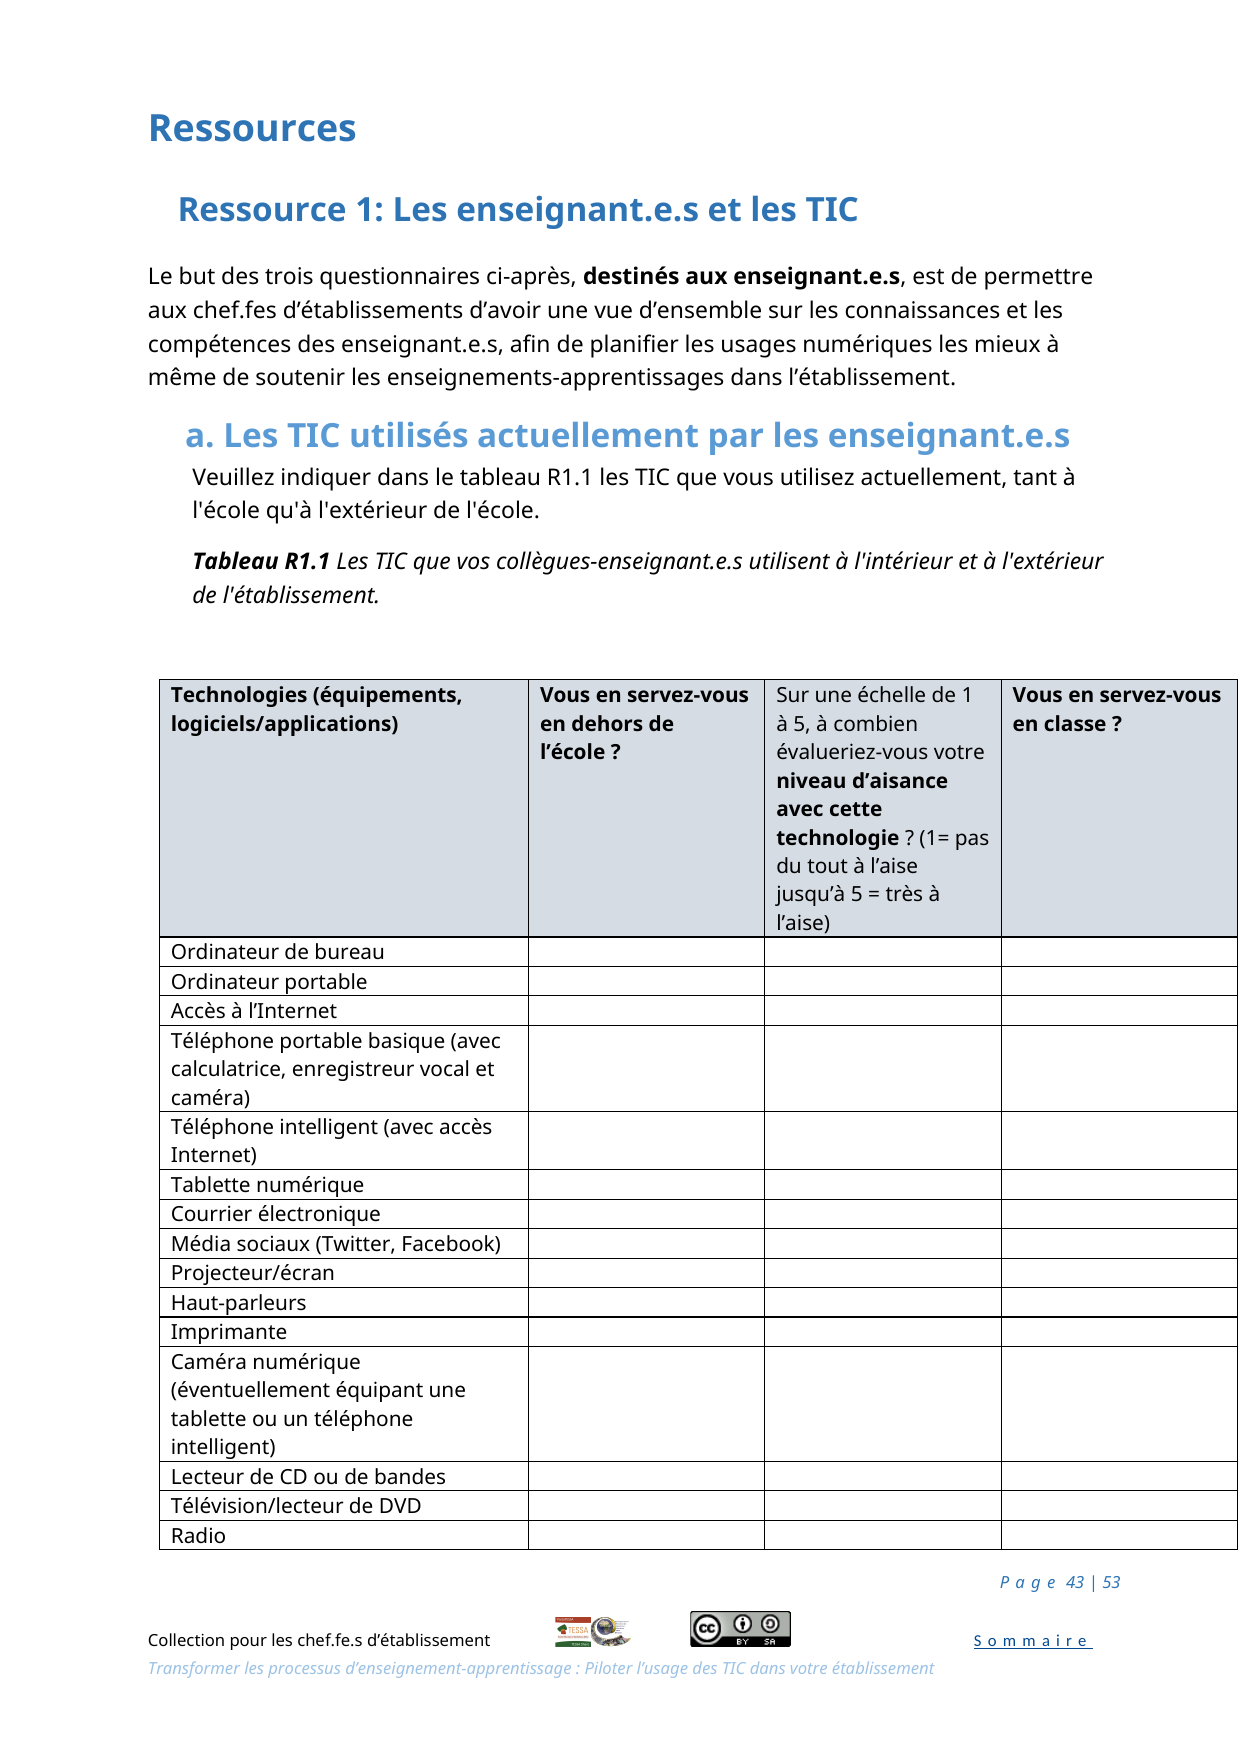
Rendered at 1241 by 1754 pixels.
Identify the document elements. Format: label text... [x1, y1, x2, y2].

table_cell Accès à l’Internet [160, 996, 528, 1025]
text Veuillez indiquer dans le tableau R1.1 les TIC que vous utilisez actuellement, tant à l'école qu'à l'extérieur de l'école. [192, 461, 1122, 526]
table_cell Télévision/lecteur de DVD [160, 1491, 528, 1520]
subtitle Ressource 1: Les enseignant.e.s et les TIC [177, 185, 1122, 231]
table_cell [529, 967, 764, 995]
table_cell [1002, 1318, 1237, 1346]
table_cell [765, 1259, 1001, 1287]
picture [690, 1611, 791, 1647]
table_cell [765, 1462, 1001, 1490]
table_cell [529, 1200, 764, 1228]
table_cell [529, 1288, 764, 1316]
table_cell [765, 938, 1001, 966]
table_cell Média sociaux (Twitter, Facebook) [160, 1229, 528, 1257]
table_cell Imprimante [160, 1318, 528, 1346]
table_cell [1002, 1229, 1237, 1257]
table_cell [1002, 996, 1237, 1025]
table_cell [1002, 1288, 1237, 1316]
table_cell Caméra numérique (éventuellement équipant une tablette ou un téléphone intelligent) [160, 1347, 528, 1461]
table_header Sur une échelle de 1 à 5, à combien évalueriez-vous votre niveau d’aisance avec cette technologie ? (1= pas du tout à l’aise jusqu’à 5 = très à l’aise) [765, 680, 1001, 936]
table_cell Ordinateur de bureau [160, 938, 528, 966]
table_cell [765, 1491, 1001, 1520]
table_header Vous en servez-vous en classe ? [1002, 680, 1237, 936]
table_cell [765, 967, 1001, 995]
table_cell Téléphone portable basique (avec calculatrice, enregistreur vocal et caméra) [160, 1026, 528, 1111]
table_cell [529, 1259, 764, 1287]
table_cell [1002, 1170, 1237, 1198]
table_cell [1002, 1347, 1237, 1461]
table_cell Téléphone intelligent (avec accès Internet) [160, 1112, 528, 1169]
table_cell [529, 1318, 764, 1346]
list Tableau R1.1 Les TIC que vos collègues-enseignant.e.s utilisent à l'intérieur et à l'extérieur de l'établissement. [192, 545, 1122, 610]
table_cell [765, 1347, 1001, 1461]
table_cell [1002, 1200, 1237, 1228]
subtitle a. Les TIC utilisés actuellement par les enseignant.e.s [185, 412, 1122, 457]
table_cell Tablette numérique [160, 1170, 528, 1198]
table_cell [1002, 967, 1237, 995]
table_cell [529, 938, 764, 966]
table_cell [765, 1318, 1001, 1346]
table_cell [529, 1229, 764, 1257]
table_cell [1002, 1259, 1237, 1287]
table_cell [765, 1112, 1001, 1169]
table_cell [1002, 1521, 1237, 1549]
table_cell [529, 1026, 764, 1111]
table_header Technologies (équipements, logiciels/applications) [160, 680, 528, 936]
table_cell [1002, 938, 1237, 966]
table_cell [765, 1521, 1001, 1549]
table_cell [1002, 1491, 1237, 1520]
table_cell [765, 1288, 1001, 1316]
table_cell [765, 1026, 1001, 1111]
table_cell Projecteur/écran [160, 1259, 528, 1287]
table_cell [765, 1200, 1001, 1228]
table_cell [1002, 1026, 1237, 1111]
picture [555, 1617, 631, 1647]
table_cell [529, 1112, 764, 1169]
table_cell [765, 996, 1001, 1025]
table_cell [529, 1491, 764, 1520]
table_cell [765, 1170, 1001, 1198]
table_cell Ordinateur portable [160, 967, 528, 995]
table_header Vous en servez-vous en dehors de l’école ? [529, 680, 764, 936]
table_cell [529, 996, 764, 1025]
table_cell [529, 1347, 764, 1461]
table_cell [529, 1521, 764, 1549]
table_cell [1002, 1112, 1237, 1169]
table_cell Radio [160, 1521, 528, 1549]
table_cell [1002, 1462, 1237, 1490]
text Le but des trois questionnaires ci-après, destinés aux enseignant.e.s, est de permettre aux chef.fes d’établissements d’avoir une vue d’ensemble sur les connaissances et les compétences des enseignant.e.s, afin de planifier les usages numériques les mieux à même de soutenir les enseignements-apprentissages dans l’établissement. [148, 260, 1122, 392]
table_cell Courrier électronique [160, 1200, 528, 1228]
subtitle Ressources [148, 101, 1122, 152]
table_cell Haut-parleurs [160, 1288, 528, 1316]
table_cell [529, 1170, 764, 1198]
table_cell Lecteur de CD ou de bandes [160, 1462, 528, 1490]
table_cell [765, 1229, 1001, 1257]
table_cell [529, 1462, 764, 1490]
